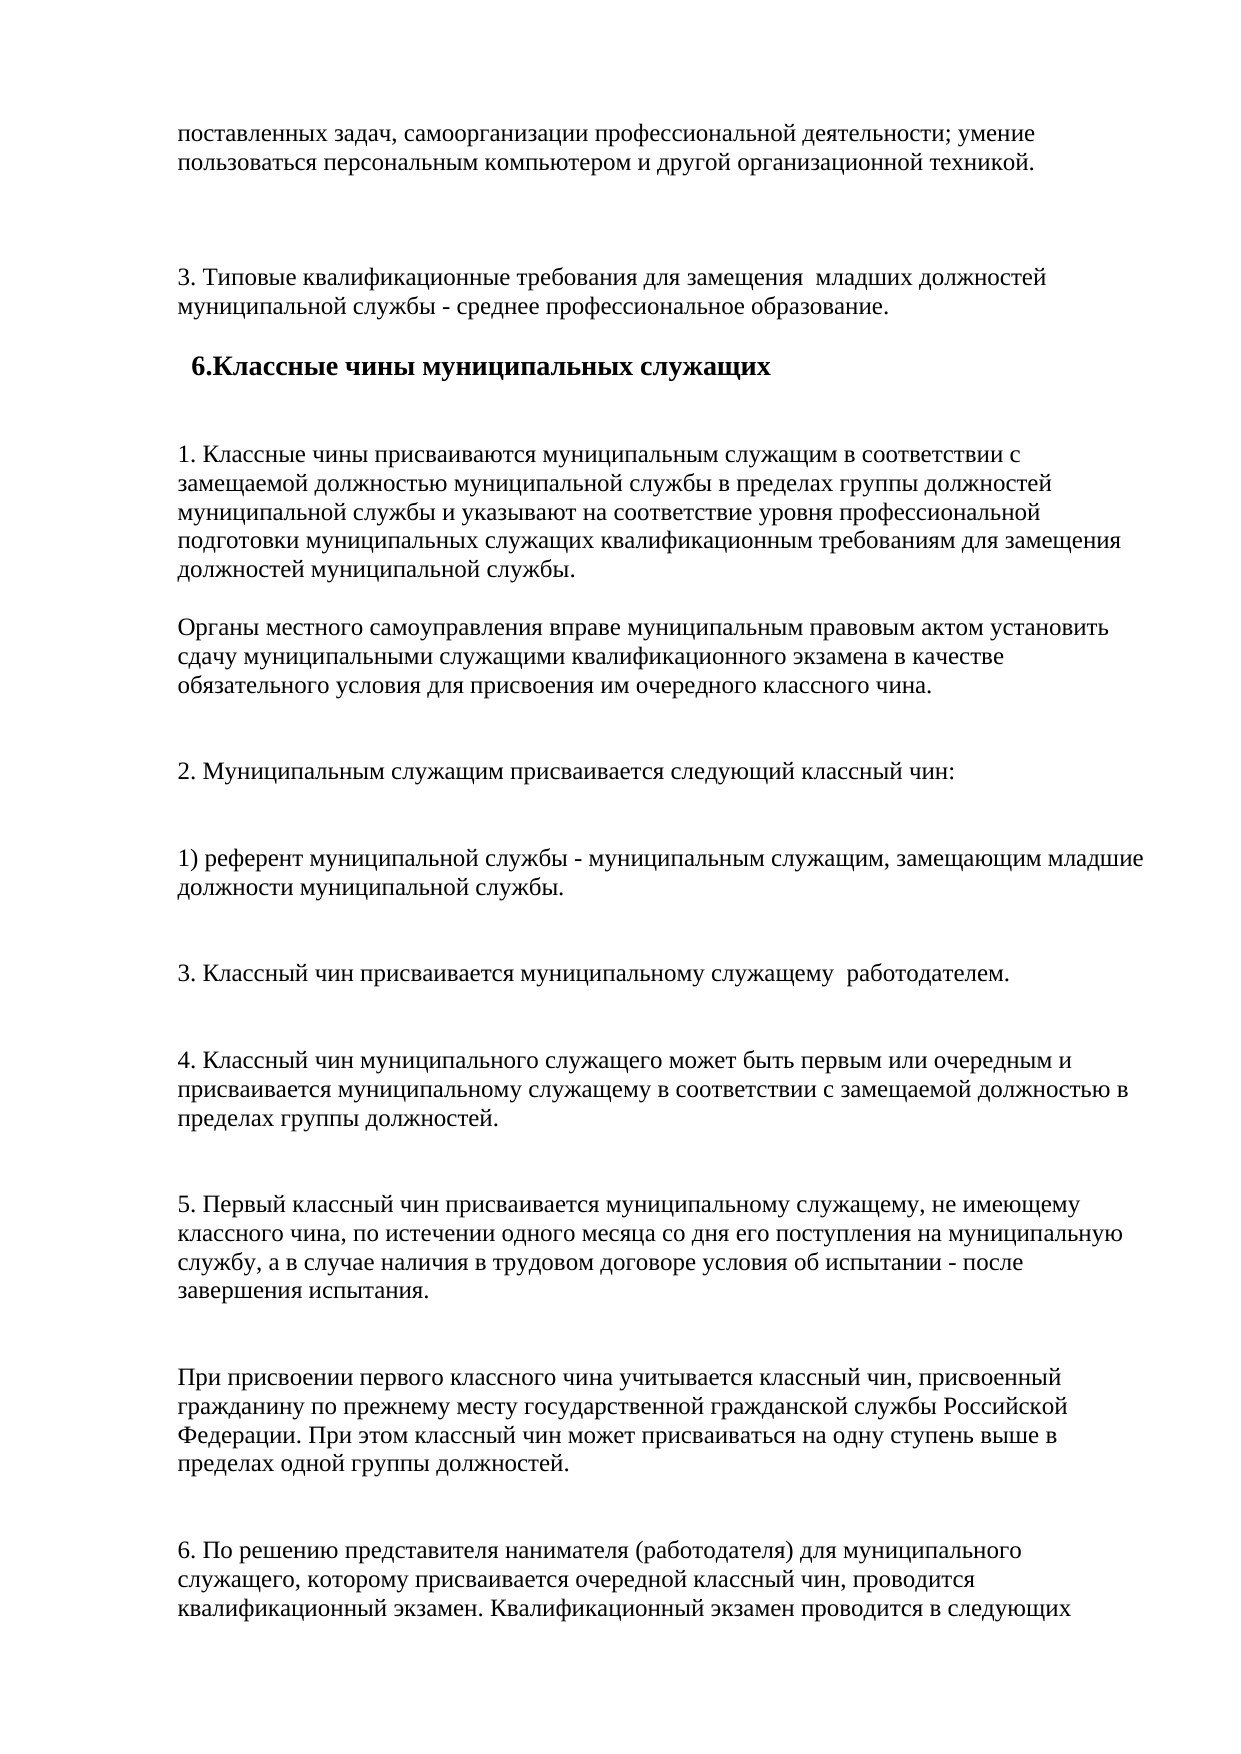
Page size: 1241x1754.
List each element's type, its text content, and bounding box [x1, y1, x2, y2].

text 2. Муниципальным служащим присваивается следующий классный чин: [177, 728, 1152, 785]
text 3. Классный чин присваивается муниципальному служащему работодателем. [177, 930, 1152, 987]
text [177, 1506, 1152, 1621]
text 6.Классные чины муниципальных служащих [177, 349, 1152, 381]
text 1) референт муниципальной службы - муниципальным служащим, замещающим младшие должности муниципальной службы. [177, 814, 1152, 901]
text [177, 118, 1152, 176]
text 1. Классные чины присваиваются муниципальным служащим в соответствии с замещаемой должностью муниципальной службы в пределах группы должностей муниципальной службы и указывают на соответствие уровня профессиональной подготовки муниципальных служащих квалификационным требованиям для замещения должностей муниципальной службы. [177, 411, 1152, 583]
text 4. Классный чин муниципального служащего может быть первым или очередным и присваивается муниципальному служащему в соответствии с замещаемой должностью в пределах группы должностей. [177, 1016, 1152, 1131]
text 3. Типовые квалификационные требования для замещения младших должностей муниципальной службы - среднее профессиональное образование. [177, 205, 1152, 320]
text 5. Первый классный чин присваивается муниципальному служащему, не имеющему классного чина, по истечении одного месяца со дня его поступления на муниципальную службу, а в случае наличия в трудовом договоре условия об испытании - после завершения испытания. [177, 1161, 1152, 1304]
text Органы местного самоуправления вправе муниципальным правовым актом установить сдачу муниципальными служащими квалификационного экзамена в качестве обязательного условия для присвоения им очередного классного чина. [177, 612, 1152, 698]
text При присвоении первого классного чина учитывается классный чин, присвоенный гражданину по прежнему месту государственной гражданской службы Российской Федерации. При этом классный чин может присваиваться на одну ступень выше в пределах одной группы должностей. [177, 1333, 1152, 1477]
